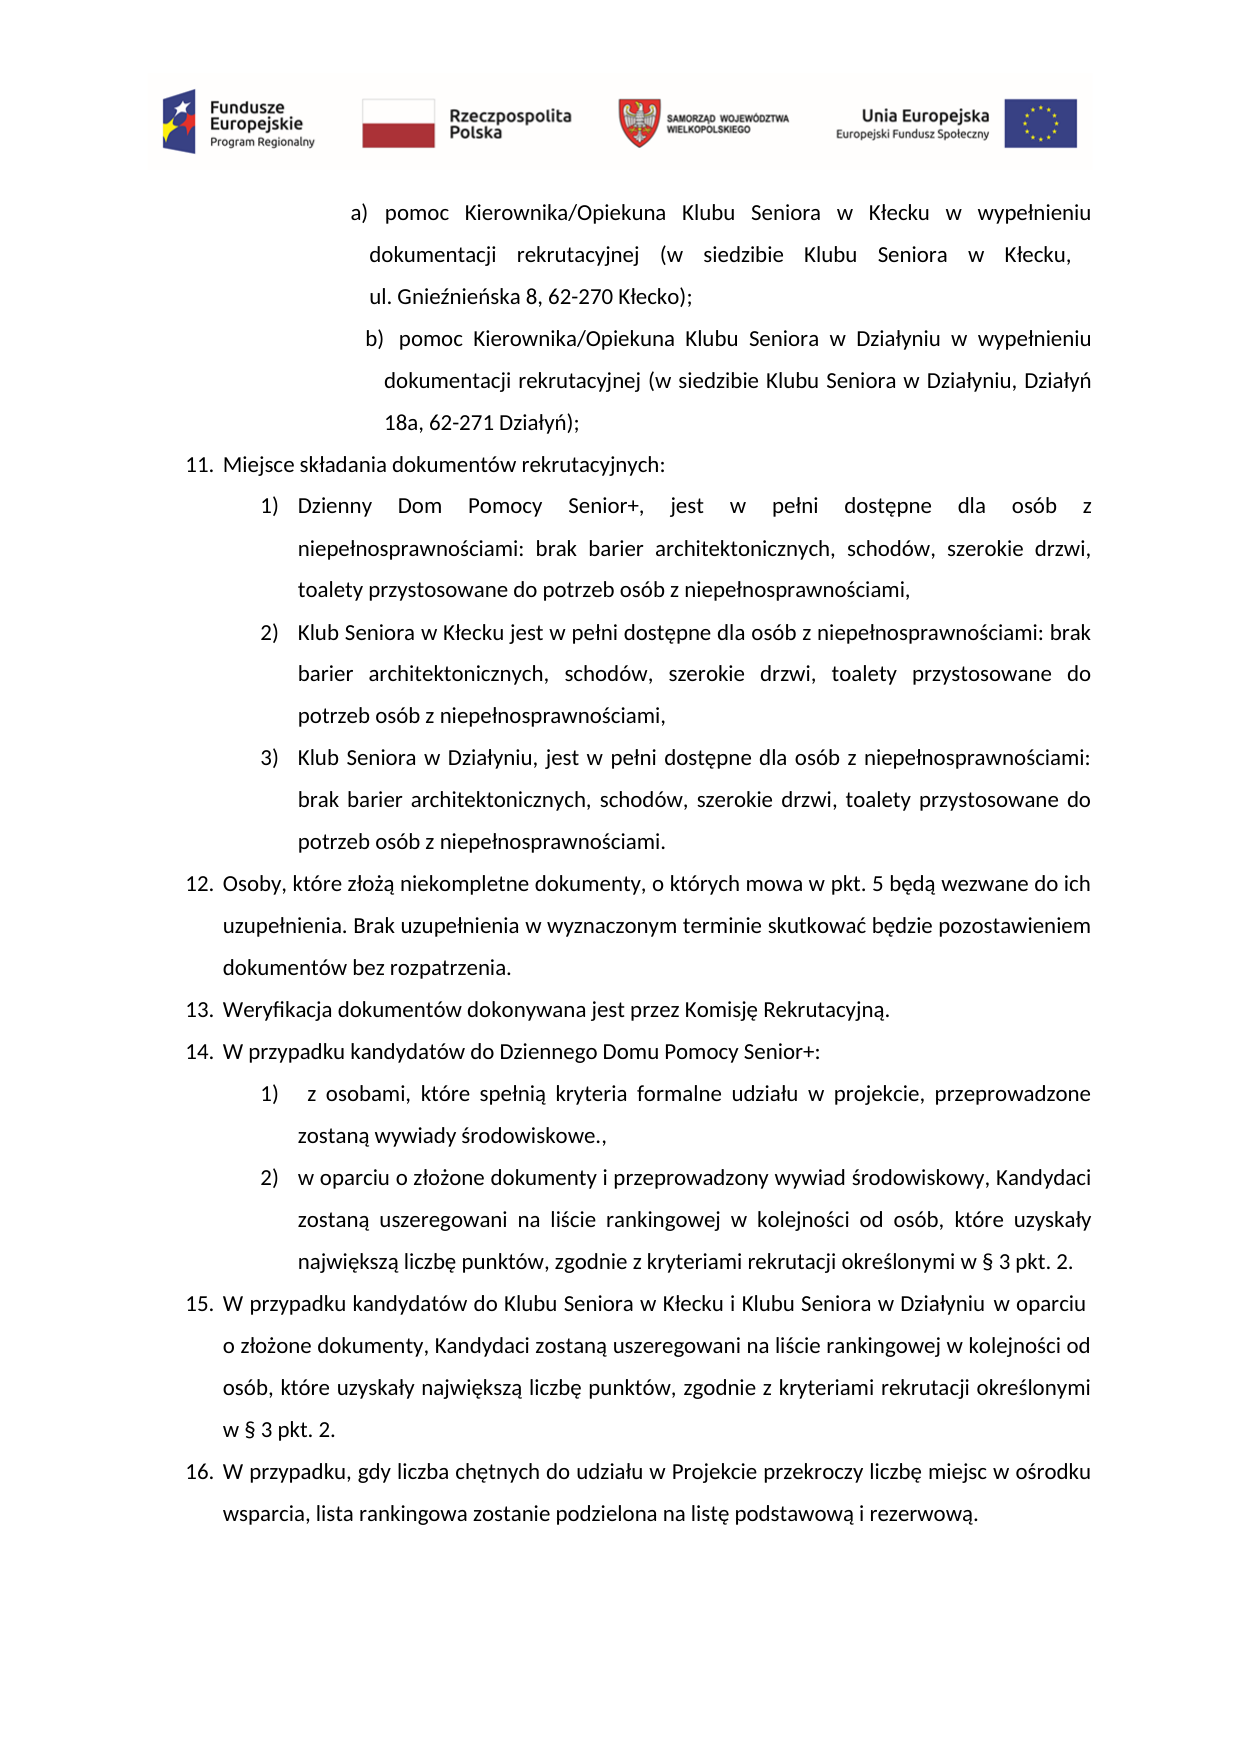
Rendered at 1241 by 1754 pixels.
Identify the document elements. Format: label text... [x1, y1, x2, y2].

list pomoc Kierownika/Opiekuna Klubu Seniora w Działyniu w wypełnieniu dokumentacji rekrutacyjnej (w siedzibie Klubu Seniora w Działyniu, Działyń 18a, 62-271 Działyń); [365, 324, 1093, 436]
list W przypadku kandydatów do Dziennego Domu Pomocy Senior+: [185, 1037, 1093, 1065]
list z osobami, które spełnią kryteria formalne udziału w projekcie, przeprowadzone zostaną wywiady środowiskowe., [260, 1079, 1093, 1149]
list W przypadku, gdy liczba chętnych do udziału w Projekcie przekroczy liczbę miejsc w ośrodku wsparcia, lista rankingowa zostanie podzielona na listę podstawową i rezerwową. [185, 1457, 1093, 1527]
list pomoc Kierownika/Opiekuna Klubu Seniora w Kłecku w wypełnieniu dokumentacji rekrutacyjnej (w siedzibie Klubu Seniora w Kłecku, ul. Gnieźnieńska 8, 62-270 Kłecko); [350, 198, 1093, 310]
list Klub Seniora w Kłecku jest w pełni dostępne dla osób z niepełnosprawnościami: brak barier architektonicznych, schodów, szerokie drzwi, toalety przystosowane do potrzeb osób z niepełnosprawnościami, [260, 618, 1093, 729]
list Osoby, które złożą niekompletne dokumenty, o których mowa w pkt. 5 będą wezwane do ich uzupełnienia. Brak uzupełnienia w wyznaczonym terminie skutkować będzie pozostawieniem dokumentów bez rozpatrzenia. [185, 869, 1093, 981]
list w oparciu o złożone dokumenty i przeprowadzony wywiad środowiskowy, Kandydaci zostaną uszeregowani na liście rankingowej w kolejności od osób, które uzyskały największą liczbę punktów, zgodnie z kryteriami rekrutacji określonymi w § 3 pkt. 2. [260, 1163, 1093, 1275]
list W przypadku kandydatów do Klubu Seniora w Kłecku i Klubu Seniora w Działyniu w oparciu o złożone dokumenty, Kandydaci zostaną uszeregowani na liście rankingowej w kolejności od osób, które uzyskały największą liczbę punktów, zgodnie z kryteriami rekrutacji określonymi w § 3 pkt. 2. [185, 1289, 1093, 1443]
list Weryfikacja dokumentów dokonywana jest przez Komisję Rekrutacyjną. [185, 995, 1093, 1023]
list Miejsce składania dokumentów rekrutacyjnych: [185, 450, 1093, 478]
picture [147, 73, 1093, 170]
list Klub Seniora w Działyniu, jest w pełni dostępne dla osób z niepełnosprawnościami: brak barier architektonicznych, schodów, szerokie drzwi, toalety przystosowane do potrzeb osób z niepełnosprawnościami. [260, 743, 1093, 856]
list Dzienny Dom Pomocy Senior+, jest w pełni dostępne dla osób z niepełnosprawnościami: brak barier architektonicznych, schodów, szerokie drzwi, toalety przystosowane do potrzeb osób z niepełnosprawnościami, [260, 492, 1093, 604]
